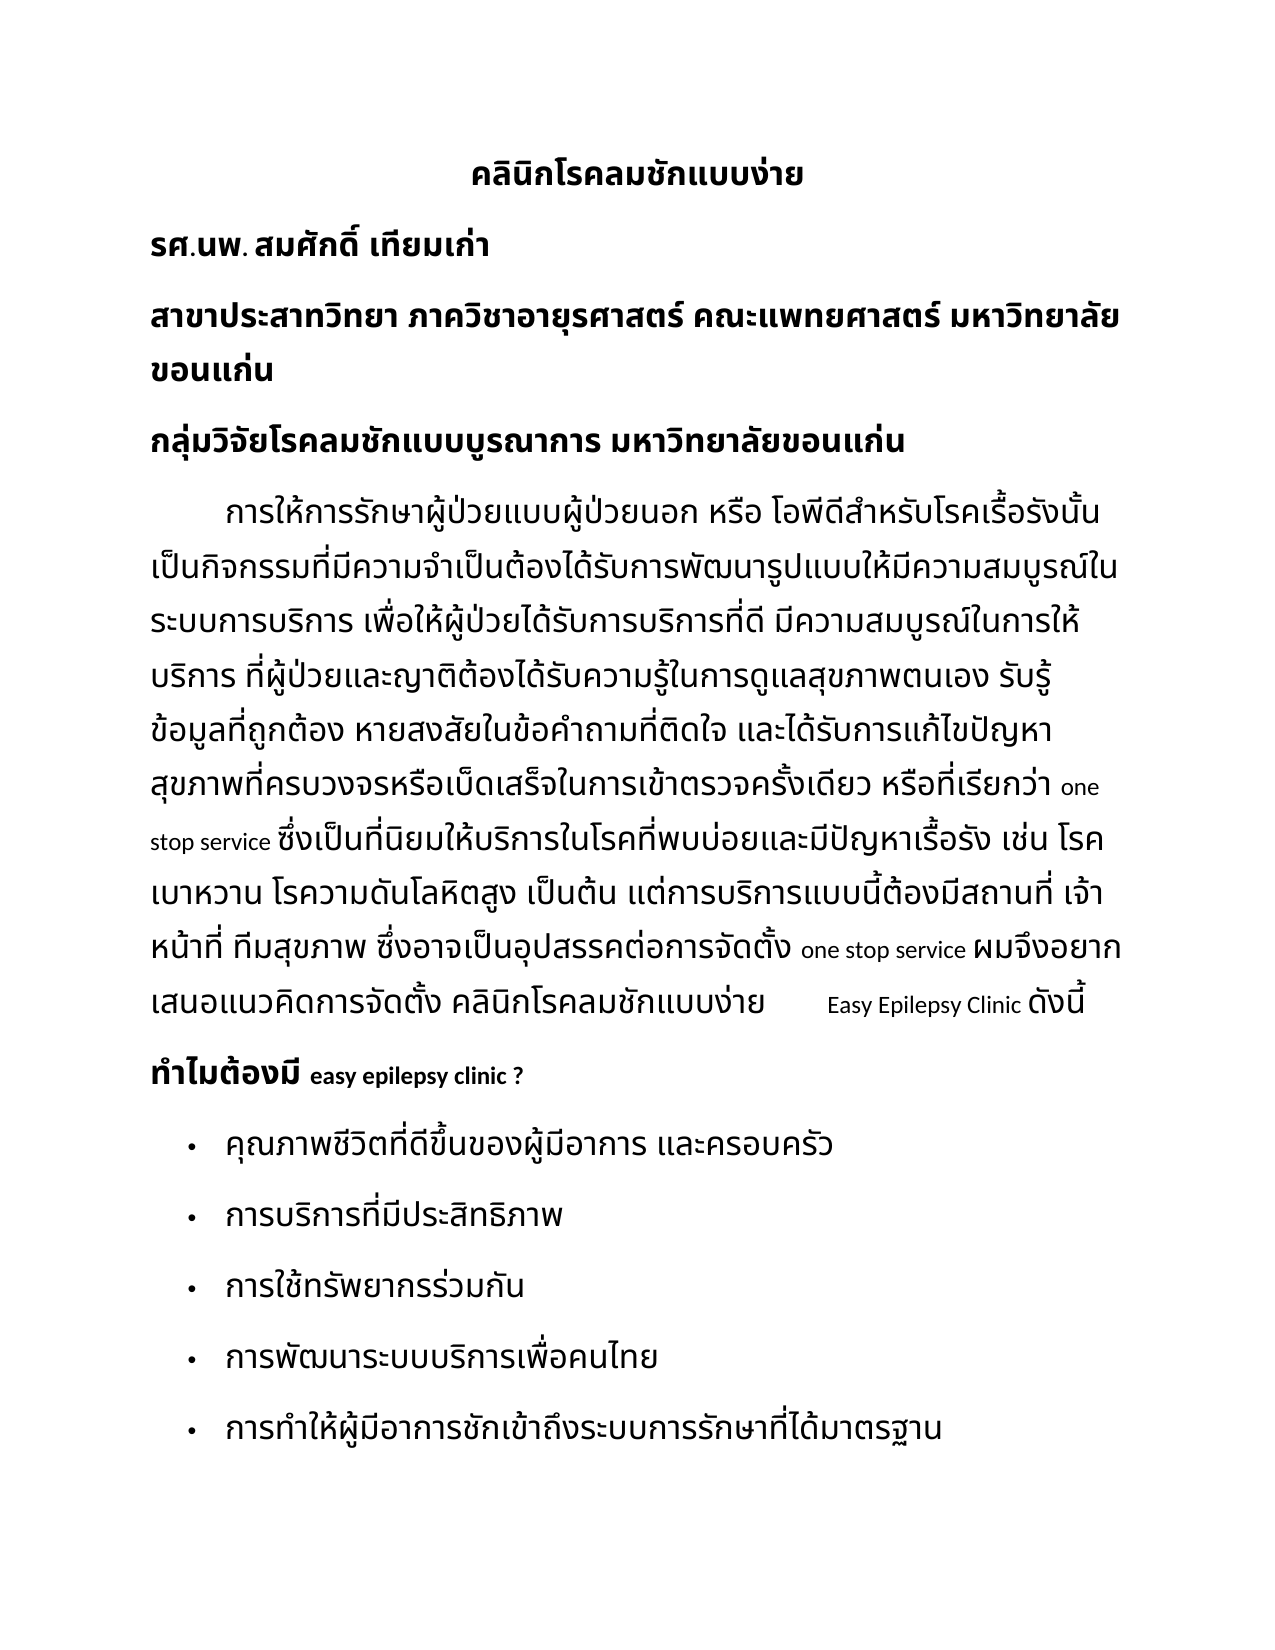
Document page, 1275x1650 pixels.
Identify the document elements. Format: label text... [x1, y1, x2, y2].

list การบริการที่มีประสิทธิภาพ [187, 1191, 1125, 1241]
text การให้การรักษาผู้ป่วยแบบผู้ป่วยนอก หรือ โอพีดีสำหรับโรคเรื้อรังนั้น เป็นกิจกรรมที่มีความจำเป็นต้องได้รับการพัฒนารูปแบบให้มีความสมบูรณ์ในระบบการบริการ เพื่อให้ผู้ป่วยได้รับการบริการที่ดี มีความสมบูรณ์ในการให้บริการ ที่ผู้ป่วยและญาติต้องได้รับความรู้ในการดูแลสุขภาพตนเอง รับรู้ข้อมูลที่ถูกต้อง หายสงสัยในข้อคำถามที่ติดใจ และได้รับการแก้ไขปัญหาสุขภาพที่ครบวงจรหรือเบ็ดเสร็จในการเข้าตรวจครั้งเดียว หรือที่เรียกว่า one stop service ซึ่งเป็นที่นิยมให้บริการในโรคที่พบบ่อยและมีปัญหาเรื้อรัง เช่น โรคเบาหวาน โรความดันโลหิตสูง เป็นต้น แต่การบริการแบบนี้ต้องมีสถานที่ เจ้าหน้าที่ ทีมสุขภาพ ซึ่งอาจเป็นอุปสรรคต่อการจัดตั้ง one stop service ผมจึงอยากเสนอแนวคิดการจัดตั้ง คลินิกโรคลมชักแบบง่าย Easy Epilepsy Clinic ดังนี้ [150, 488, 1125, 1028]
list การทำให้ผู้มีอาการชักเข้าถึงระบบการรักษาที่ได้มาตรฐาน [187, 1404, 1125, 1454]
list การใช้ทรัพยากรร่วมกัน [187, 1262, 1125, 1312]
list การพัฒนาระบบบริการเพื่อคนไทย [187, 1333, 1125, 1383]
text คลินิกโรคลมชักแบบง่าย [150, 150, 1125, 200]
text สาขาประสาทวิทยา ภาควิชาอายุรศาสตร์ คณะแพทยศาสตร์ มหาวิทยาลัยขอนแก่น [150, 292, 1125, 397]
text กลุ่มวิจัยโรคลมชักแบบบูรณาการ มหาวิทยาลัยขอนแก่น [150, 417, 1125, 468]
list คุณภาพชีวิตที่ดีขึ้นของผู้มีอาการ และครอบครัว [187, 1120, 1125, 1170]
text รศ.นพ. สมศักดิ์ เทียมเก่า [150, 221, 1125, 271]
text ทำไมต้องมี easy epilepsy clinic ? [150, 1049, 1125, 1099]
